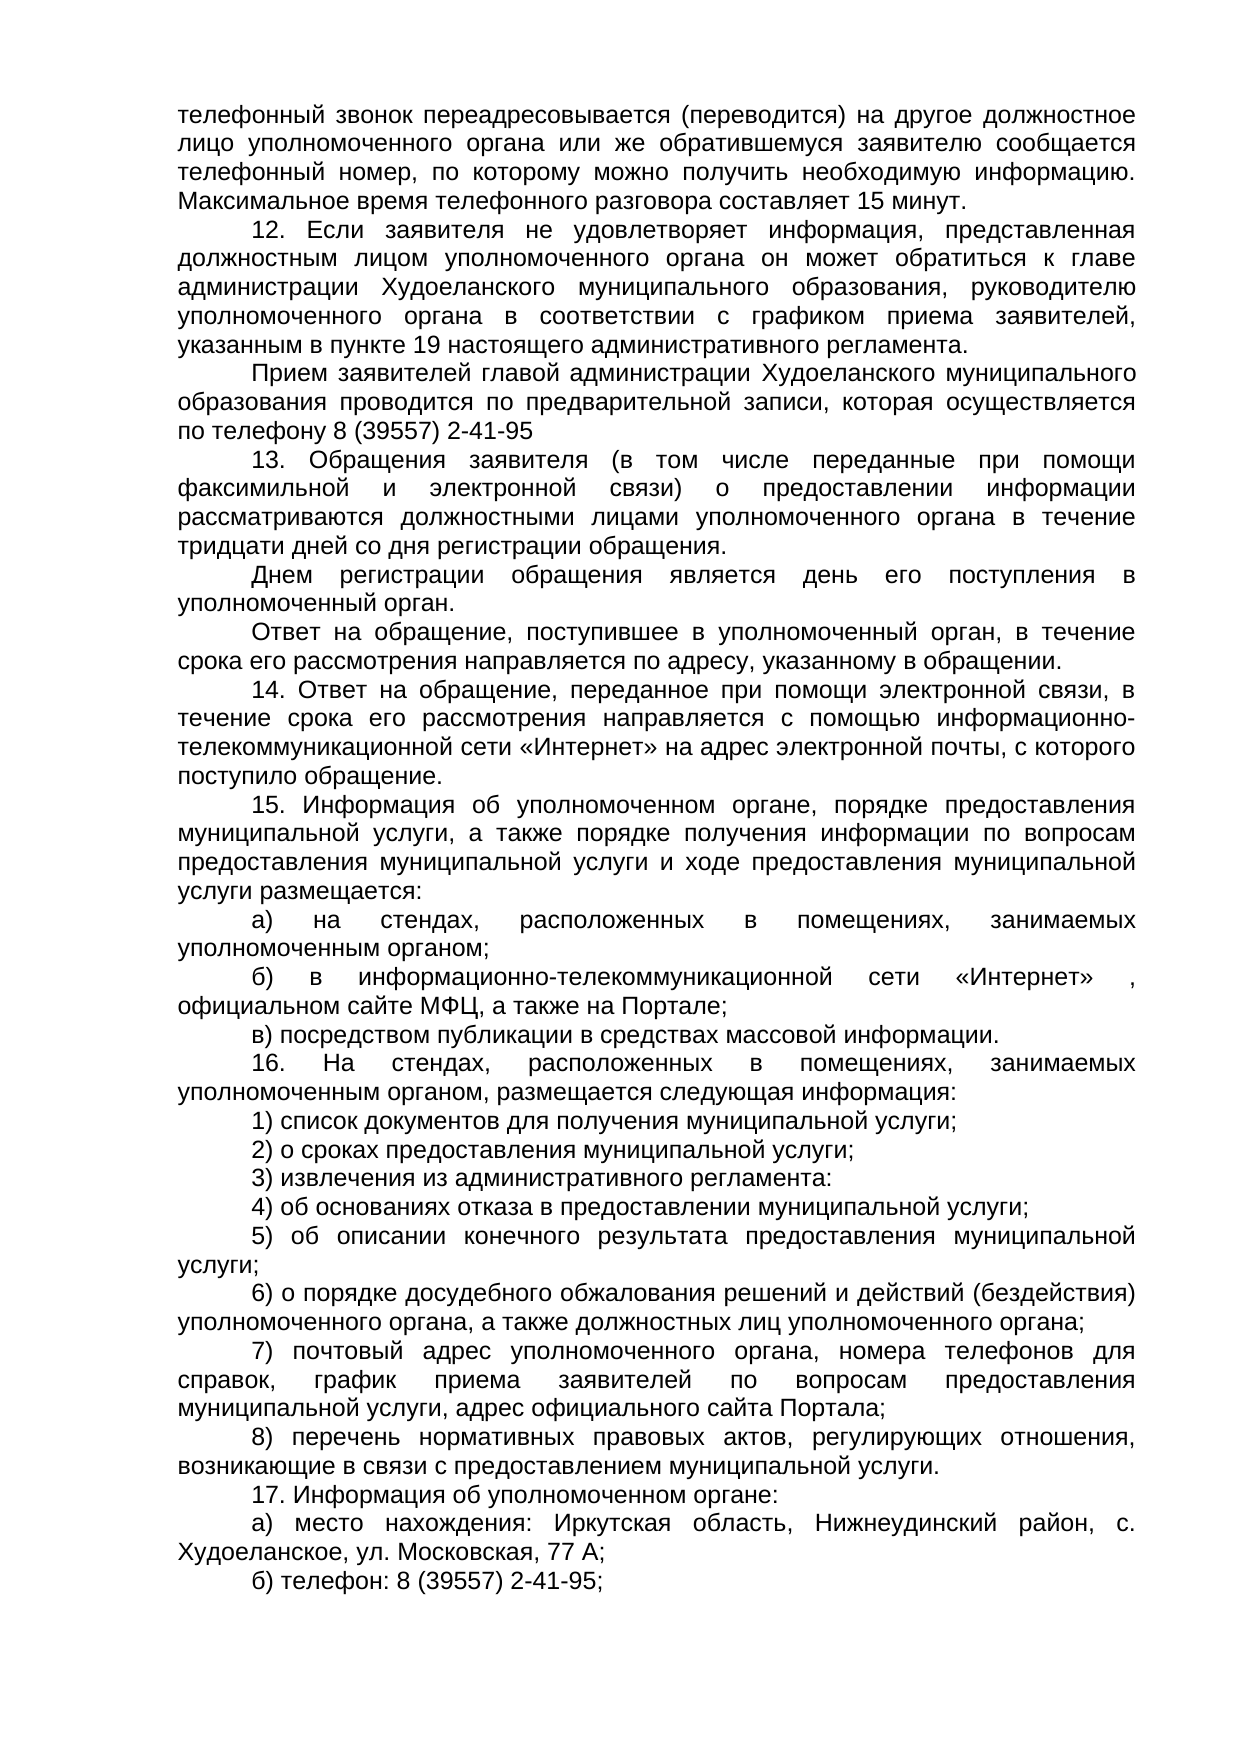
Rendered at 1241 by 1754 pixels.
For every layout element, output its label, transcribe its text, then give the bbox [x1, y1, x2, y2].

text Днем регистрации обращения является день его поступления в уполномоченный орган. [177, 559, 1137, 617]
text 4) об основаниях отказа в предоставлении муниципальной услуги; [177, 1192, 1137, 1221]
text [177, 99, 1137, 214]
text 13. Обращения заявителя (в том числе переданные при помощи факсимильной и электронной связи) о предоставлении информации рассматриваются должностными лицами уполномоченного органа в течение тридцати дней со дня регистрации обращения. [177, 444, 1137, 559]
text а) на стендах, расположенных в помещениях, занимаемых уполномоченным органом; [177, 904, 1137, 962]
text 3) извлечения из административного регламента: [177, 1163, 1137, 1192]
text Ответ на обращение, поступившее в уполномоченный орган, в течение срока его рассмотрения направляется по адресу, указанному в обращении. [177, 617, 1137, 674]
text 8) перечень нормативных правовых актов, регулирующих отношения, возникающие в связи с предоставлением муниципальной услуги. [177, 1422, 1137, 1479]
text 6) о порядке досудебного обжалования решений и действий (бездействия) уполномоченного органа, а также должностных лиц уполномоченного органа; [177, 1278, 1137, 1336]
text а) место нахождения: Иркутская область, Нижнеудинский район, с. Худоеланское, ул. Московская, 77 А; [177, 1508, 1137, 1566]
text б) телефон: 8 (39557) 2-41-95; [177, 1566, 1137, 1594]
text Прием заявителей главой администрации Худоеланского муниципального образования проводится по предварительной записи, которая осуществляется по телефону 8 (39557) 2-41-95 [177, 358, 1137, 444]
text в) посредством публикации в средствах массовой информации. [177, 1019, 1137, 1048]
text 14. Ответ на обращение, переданное при помощи электронной связи, в течение срока его рассмотрения направляется с помощью информационно-телекоммуникационной сети «Интернет» на адрес электронной почты, с которого поступило обращение. [177, 674, 1137, 789]
text 12. Если заявителя не удовлетворяет информация, представленная должностным лицом уполномоченного органа он может обратиться к главе администрации Худоеланского муниципального образования, руководителю уполномоченного органа в соответствии с графиком приема заявителей, указанным в пункте 19 настоящего административного регламента. [177, 214, 1137, 358]
text 16. На стендах, расположенных в помещениях, занимаемых уполномоченным органом, размещается следующая информация: [177, 1048, 1137, 1106]
text 5) об описании конечного результата предоставления муниципальной услуги; [177, 1221, 1137, 1278]
text 1) список документов для получения муниципальной услуги; [177, 1106, 1137, 1134]
text 15. Информация об уполномоченном органе, порядке предоставления муниципальной услуги, а также порядке получения информации по вопросам предоставления муниципальной услуги и ходе предоставления муниципальной услуги размещается: [177, 789, 1137, 904]
text 2) о сроках предоставления муниципальной услуги; [177, 1134, 1137, 1163]
text 17. Информация об уполномоченном органе: [177, 1479, 1137, 1508]
text 7) почтовый адрес уполномоченного органа, номера телефонов для справок, график приема заявителей по вопросам предоставления муниципальной услуги, адрес официального сайта Портала; [177, 1336, 1137, 1422]
text б) в информационно-телекоммуникационной сети «Интернет» , официальном сайте МФЦ, а также на Портале; [177, 962, 1137, 1019]
